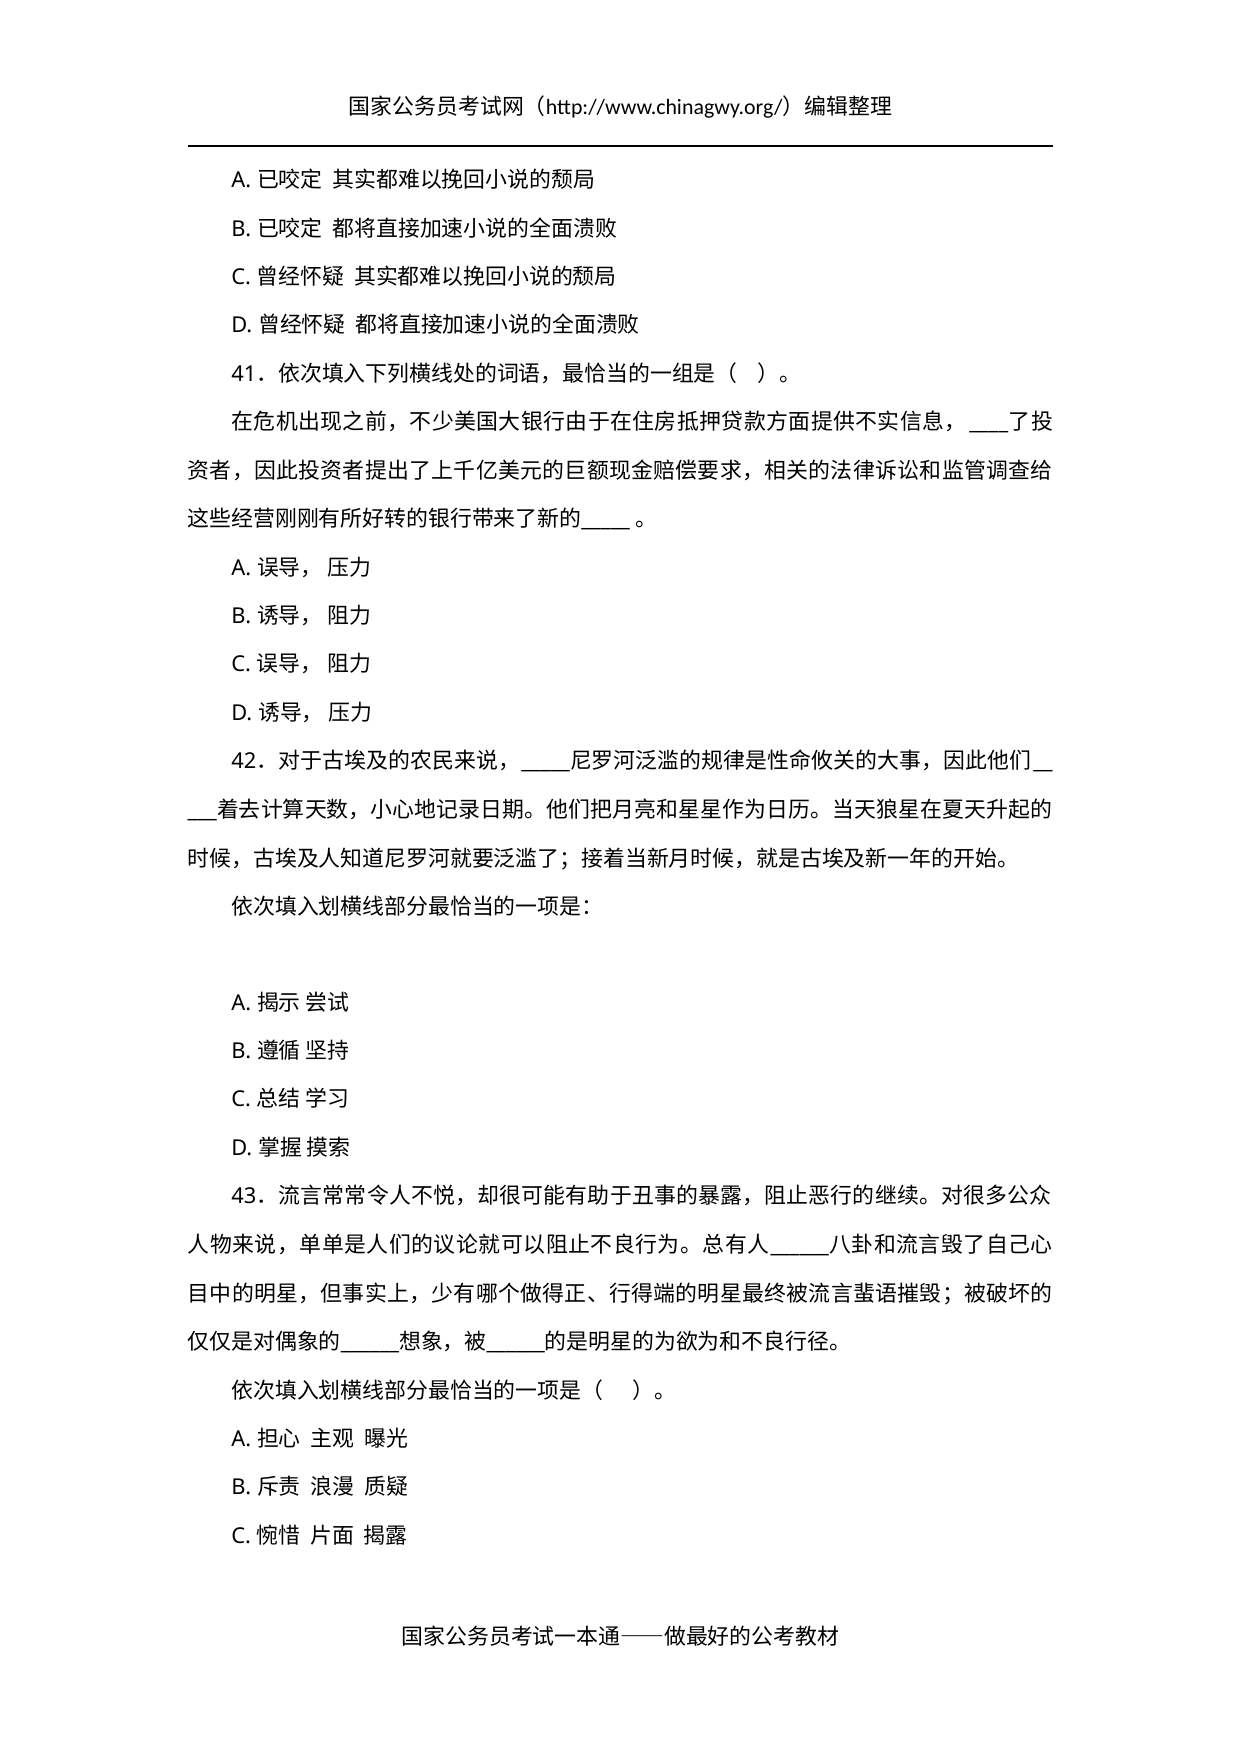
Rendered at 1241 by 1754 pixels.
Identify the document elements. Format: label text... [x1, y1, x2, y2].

text B. 斥责 浪漫 质疑 [187, 1469, 1053, 1501]
text 在危机出现之前，不少美国大银行由于在住房抵押贷款方面提供不实信息，____了投资者，因此投资者提出了上千亿美元的巨额现金赔偿要求，相关的法律诉讼和监管调查给这些经营刚刚有所好转的银行带来了新的_____ 。 [187, 404, 1053, 534]
text C. 曾经怀疑 其实都难以挽回小说的颓局 [187, 259, 1053, 291]
text 41．依次填入下列横线处的词语，最恰当的一组是（ ）。 [187, 355, 1053, 388]
text 42．对于古埃及的农民来说，_____尼罗河泛滥的规律是性命攸关的大事，因此他们_____着去计算天数，小心地记录日期。他们把月亮和星星作为日历。当天狼星在夏天升起的时候，古埃及人知道尼罗河就要泛滥了；接着当新月时候，就是古埃及新一年的开始。 [187, 743, 1053, 873]
text C. 误导， 阻力 [187, 646, 1053, 679]
text D. 诱导， 压力 [187, 694, 1053, 727]
text A. 误导， 压力 [187, 549, 1053, 582]
text B. 遵循 坚持 [187, 1033, 1053, 1065]
text C. 惋惜 片面 揭露 [187, 1517, 1053, 1550]
text 依次填入划横线部分最恰当的一项是： [187, 889, 1053, 921]
text A. 担心 主观 曝光 [187, 1421, 1053, 1453]
text D. 掌握 摸索 [187, 1129, 1053, 1162]
text C. 总结 学习 [187, 1081, 1053, 1113]
text B. 诱导， 阻力 [187, 598, 1053, 630]
text 43．流言常常令人不悦，却很可能有助于丑事的暴露，阻止恶行的继续。对很多公众人物来说，单单是人们的议论就可以阻止不良行为。总有人______八卦和流言毁了自己心目中的明星，但事实上，少有哪个做得正、行得端的明星最终被流言蜚语摧毁；被破坏的仅仅是对偶象的______想象，被______的是明星的为欲为和不良行径。 [187, 1178, 1053, 1356]
text A. 揭示 尝试 [187, 984, 1053, 1017]
text 依次填入划横线部分最恰当的一项是（ ）。 [187, 1372, 1053, 1405]
text B. 已咬定 都将直接加速小说的全面溃败 [187, 210, 1053, 243]
text D. 曾经怀疑 都将直接加速小说的全面溃败 [187, 307, 1053, 339]
text A. 已咬定 其实都难以挽回小说的颓局 [187, 162, 1053, 194]
